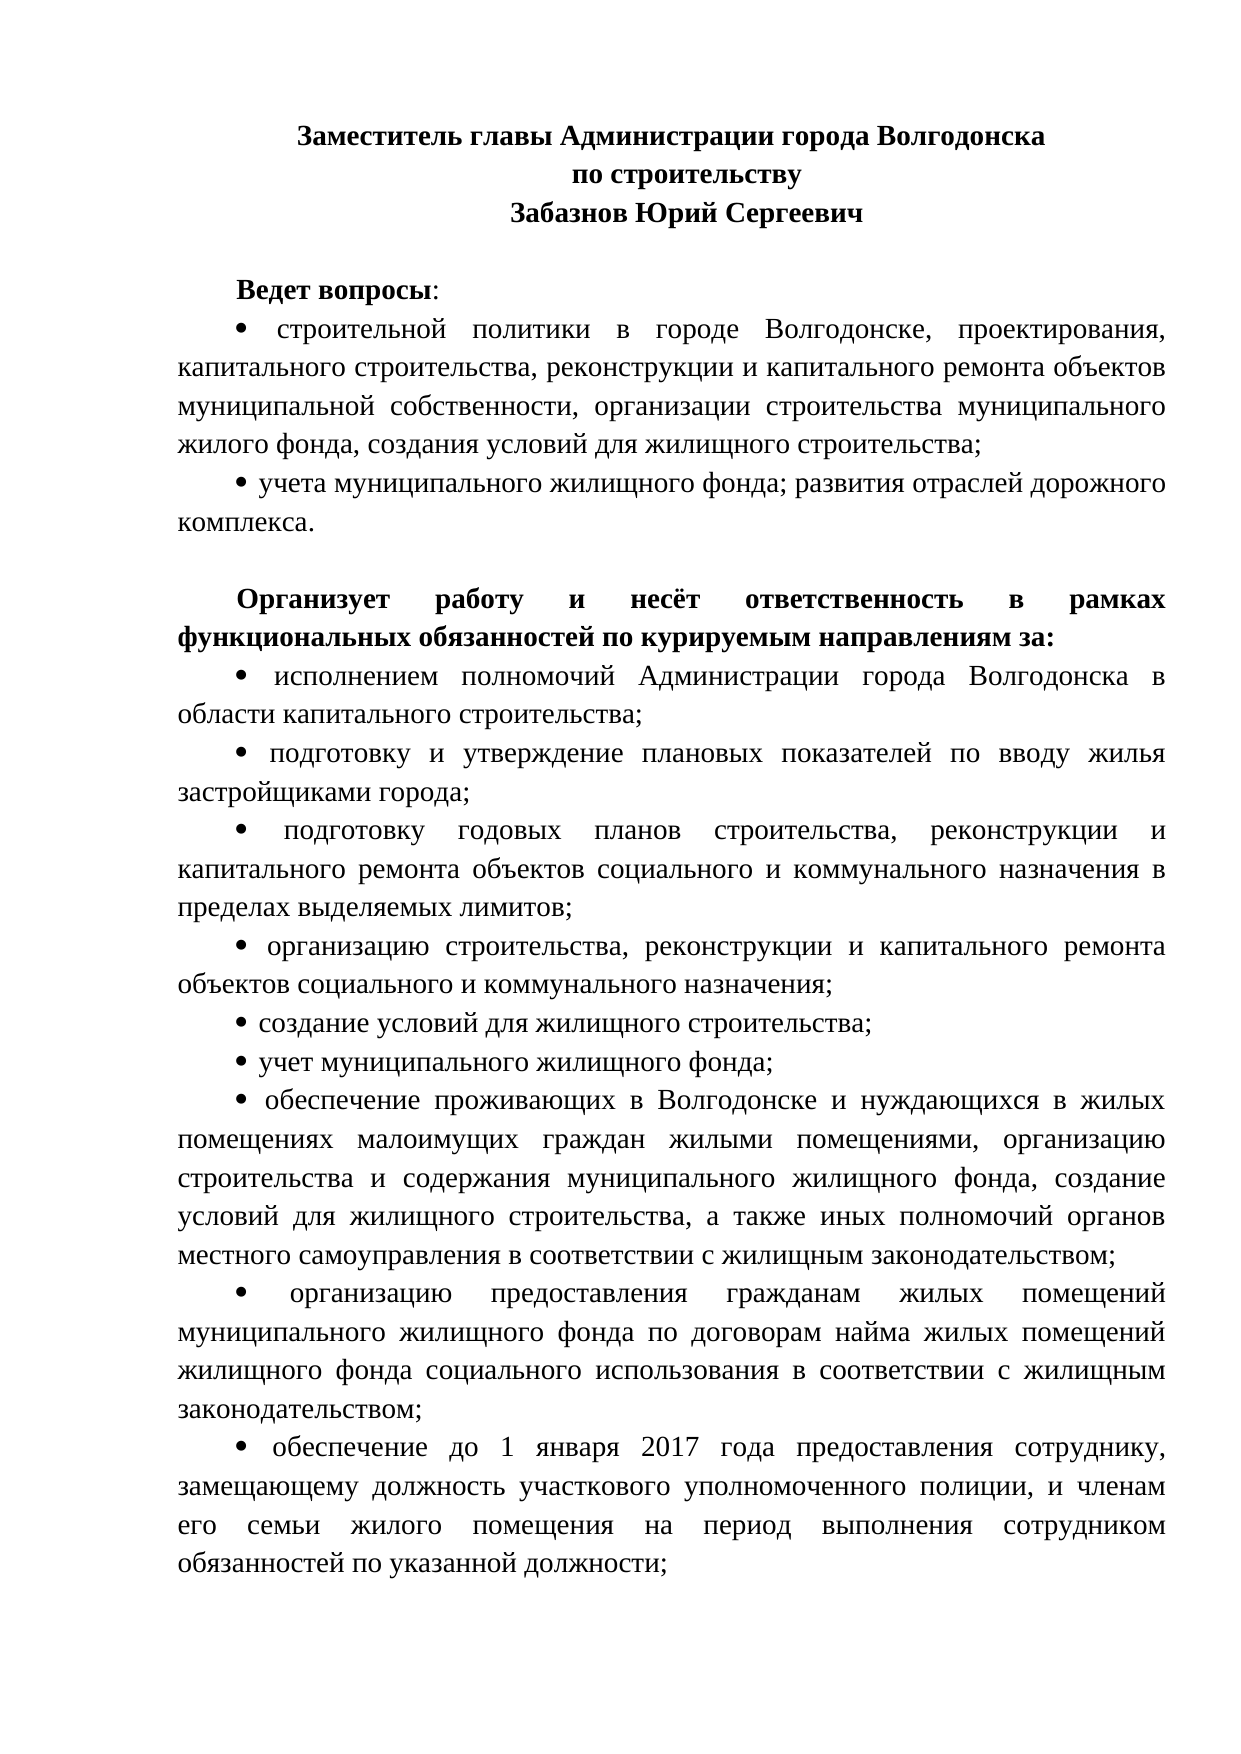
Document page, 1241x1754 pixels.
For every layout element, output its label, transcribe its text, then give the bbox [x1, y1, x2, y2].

list исполнением полномочий Администрации города Волгодонска в области капитального строительства; [177, 658, 1167, 730]
list организацию предоставления гражданам жилых помещений муниципального жилищного фонда по договорам найма жилых помещений жилищного фонда социального использования в соответствии с жилищным законодательством; [177, 1275, 1167, 1424]
list создание условий для жилищного строительства; [177, 1005, 1167, 1039]
text Заместитель главы Администрации города Волгодонска [297, 118, 1152, 152]
list обеспечение проживающих в Волгодонске и нуждающихся в жилых помещениях малоимущих граждан жилыми помещениями, организацию строительства и содержания муниципального жилищного фонда, создание условий для жилищного строительства, а также иных полномочий органов местного самоуправления в соответствии с жилищным законодательством; [177, 1082, 1167, 1270]
list подготовку годовых планов строительства, реконструкции и капитального ремонта объектов социального и коммунального назначения в пределах выделяемых лимитов; [177, 812, 1167, 923]
text по строительству [177, 157, 1152, 190]
list учет муниципального жилищного фонда; [177, 1044, 1167, 1077]
list строительной политики в городе Волгодонске, проектирования, капитального строительства, реконструкции и капитального ремонта объектов муниципальной собственности, организации строительства муниципального жилого фонда, создания условий для жилищного строительства; [177, 311, 1167, 460]
list обеспечение до 1 января 2017 года предоставления сотруднику, замещающему должность участкового уполномоченного полиции, и членам его семьи жилого помещения на период выполнения сотрудником обязанностей по указанной должности; [177, 1429, 1167, 1579]
list учета муниципального жилищного фонда; развития отраслей дорожного комплекса. [177, 465, 1167, 537]
list организацию строительства, реконструкции и капитального ремонта объектов социального и коммунального назначения; [177, 928, 1167, 1000]
text Забазнов Юрий Сергеевич [177, 195, 1152, 229]
text Ведет вопросы: [177, 272, 1167, 306]
text Организует работу и несёт ответственность в рамках функциональных обязанностей по курируемым направлениям за: [177, 581, 1167, 653]
list подготовку и утверждение плановых показателей по вводу жилья застройщиками города; [177, 735, 1167, 807]
